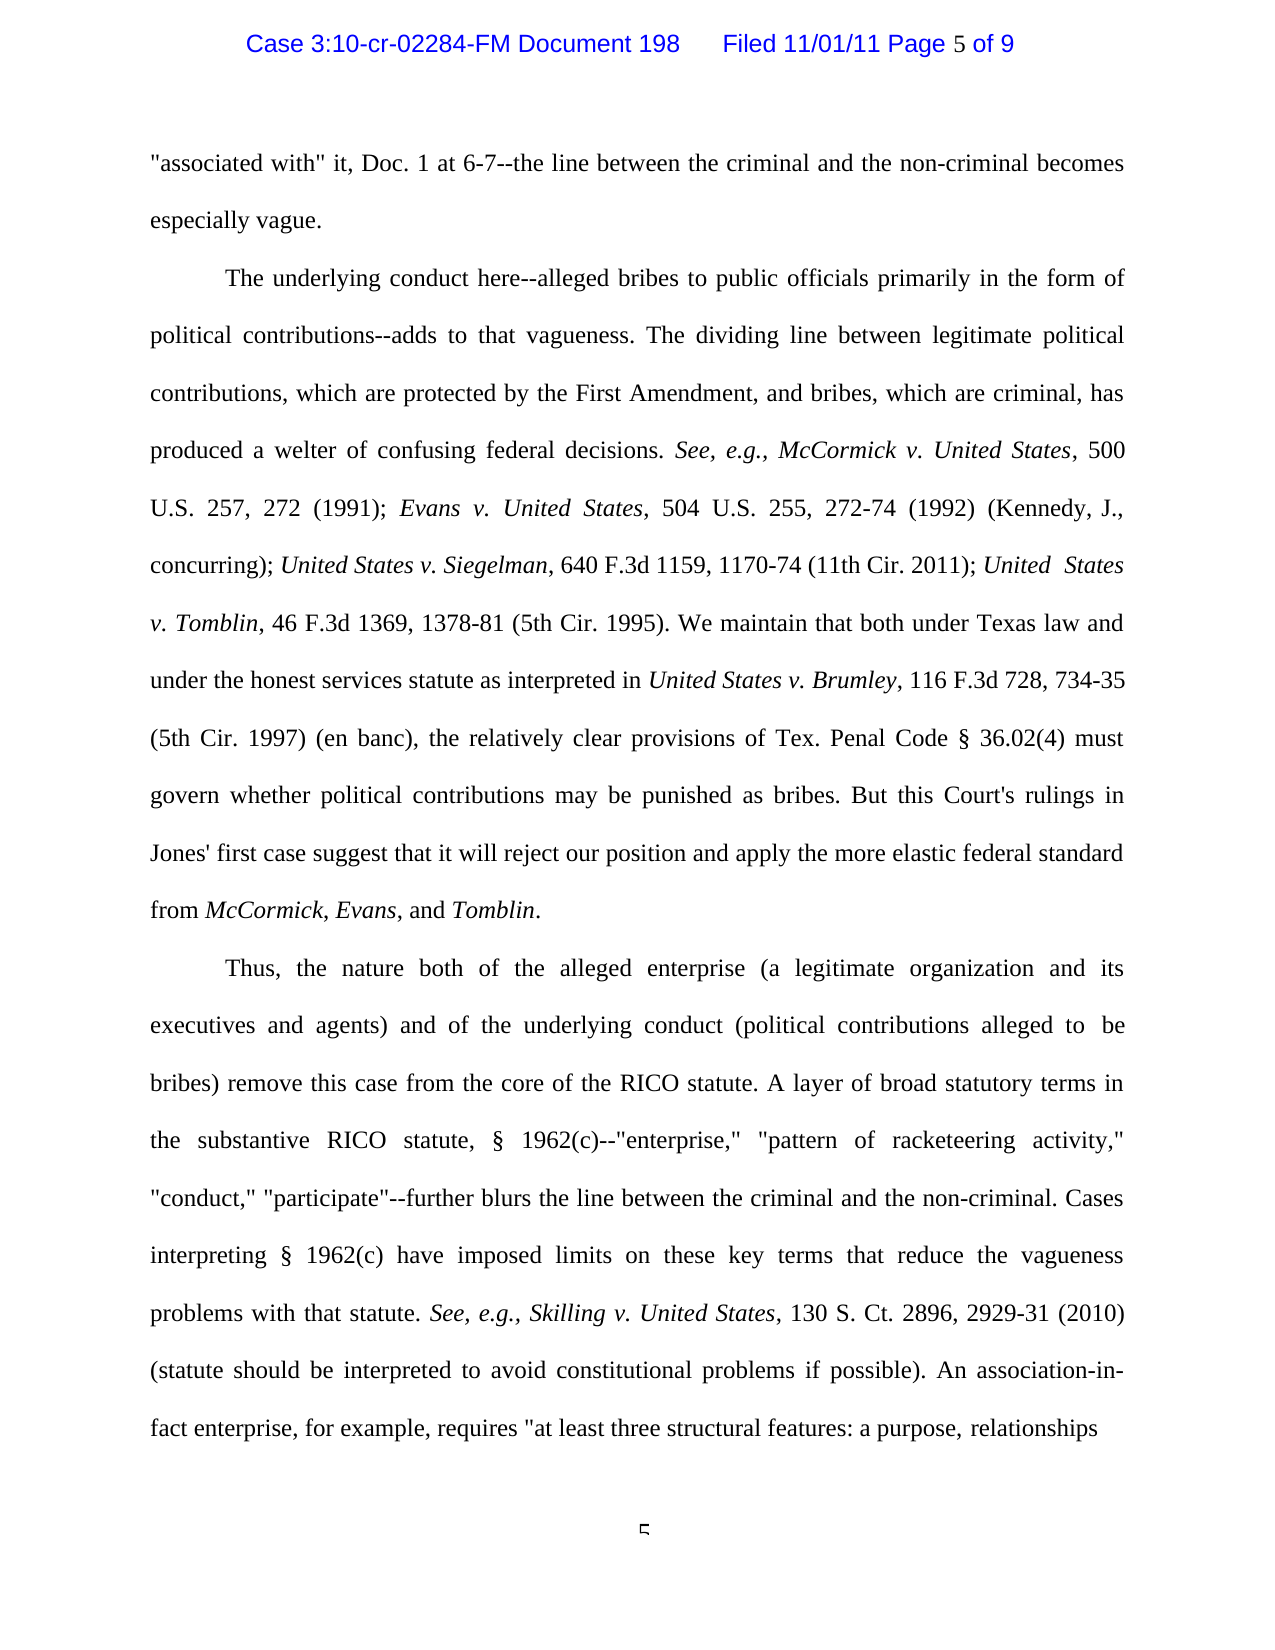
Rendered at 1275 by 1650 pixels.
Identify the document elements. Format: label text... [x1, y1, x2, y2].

text "associated with" it, Doc. 1 at 6-7--the line between the criminal and the non-criminal becomes especially vague. [150, 148, 1125, 234]
text v. Tomblin, 46 F.3d 1369, 1378-81 (5th Cir. 1995). We maintain that both under Texas law and under the honest services statute as interpreted in United States v. Brumley, 116 F.3d 728, 734-35 (5th Cir. 1997) (en banc), the relatively clear provisions of Tex. Penal Code § 36.02(4) must govern whether political contributions may be punished as bribes. But this Court's rulings in Jones' first case suggest that it will reject our position and apply the more elastic federal standard from McCormick, Evans, and Tomblin. [150, 608, 1126, 924]
text Thus, the nature both of the alleged enterprise (a legitimate organization and its executives and agents) and of the underlying conduct (political contributions alleged to be bribes) remove this case from the core of the RICO statute. A layer of broad statutory terms in the substantive RICO statute, § 1962(c)--"enterprise," "pattern of racketeering activity," "conduct," "participate"--further blurs the line between the criminal and the non-criminal. Cases interpreting § 1962(c) have imposed limits on these key terms that reduce the vagueness problems with that statute. See, e.g., Skilling v. United States, 130 S. Ct. 2896, 2929-31 (2010) (statute should be interpreted to avoid constitutional problems if possible). An association-in- fact enterprise, for example, requires "at least three structural features: a purpose, relationships [150, 953, 1125, 1442]
text The underlying conduct here--alleged bribes to public officials primarily in the form of political contributions--adds to that vagueness. The dividing line between legitimate political contributions, which are protected by the First Amendment, and bribes, which are criminal, has produced a welter of confusing federal decisions. See, e.g., McCormick v. United States, 500 U.S. 257, 272 (1991); Evans v. United States, 504 U.S. 255, 272-74 (1992) (Kennedy, J., [150, 263, 1125, 522]
text concurring); United States v. Siegelman, 640 F.3d 1159, 1170-74 (11th Cir. 2011); United States [150, 551, 1137, 579]
